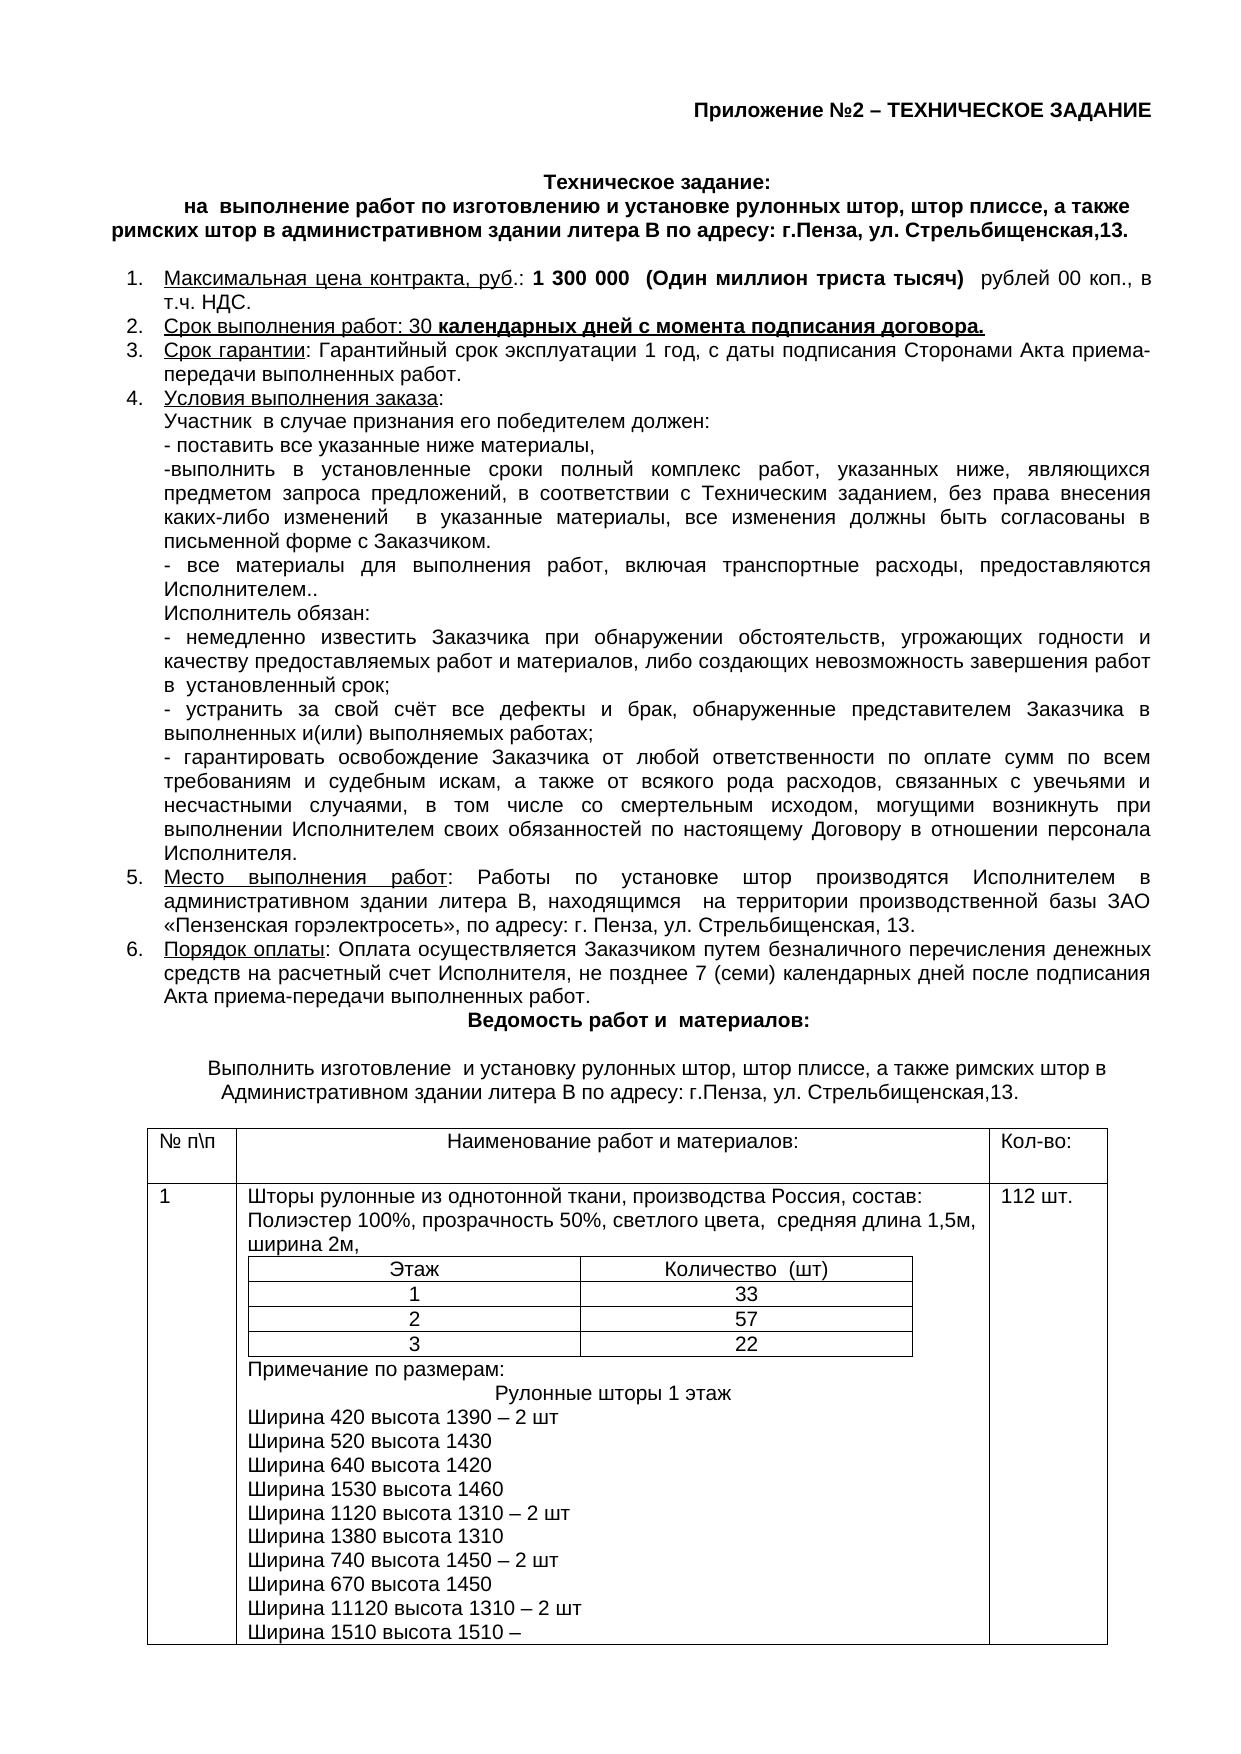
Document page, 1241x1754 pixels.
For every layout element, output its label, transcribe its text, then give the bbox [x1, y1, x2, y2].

list Срок выполнения работ: 30 календарных дней с момента подписания договора. [126, 313, 1152, 337]
text Выполнить изготовление и установку рулонных штор, штор плиссе, а также римских штор в Административном здании литера В по адресу: г.Пенза, ул. Стрельбищенская,13. [89, 1056, 1152, 1104]
text -выполнить в установленные сроки полный комплекс работ, указанных ниже, являющихся предметом запроса предложений, в соответствии с Техническим заданием, без права внесения каких-либо изменений в указанные материалы, все изменения должны быть согласованы в письменной форме с Заказчиком. [164, 457, 1152, 553]
table_header № п\п [148, 1129, 236, 1183]
list Условия выполнения заказа: [126, 385, 1152, 409]
text Ведомость работ и материалов: [126, 1008, 1152, 1032]
table_cell 112 шт. [990, 1184, 1107, 1644]
text Исполнитель обязан: [164, 601, 1152, 625]
list Срок гарантии: Гарантийный срок эксплуатации 1 год, с даты подписания Сторонами Акта приема-передачи выполненных работ. [126, 337, 1152, 385]
title Приложение №2 – ТЕХНИЧЕСКОЕ ЗАДАНИЕ [89, 98, 1152, 122]
text на выполнение работ по изготовлению и установке рулонных штор, штор плиссе, а также римских штор в административном здании литера В по адресу: г.Пенза, ул. Стрельбищенская,13. [89, 194, 1152, 242]
list Максимальная цена контракта, руб.: 1 300 000 (Один миллион триста тысяч) рублей 00 коп., в т.ч. НДС. [126, 266, 1152, 313]
text - гарантировать освобождение Заказчика от любой ответственности по оплате сумм по всем требованиям и судебным искам, а также от всякого рода расходов, связанных с увечьями и несчастными случаями, в том числе со смертельным исходом, могущими возникнуть при выполнении Исполнителем своих обязанностей по настоящему Договору в отношении персонала Исполнителя. [164, 745, 1152, 864]
text Техническое задание: [89, 170, 1152, 194]
list Порядок оплаты: Оплата осуществляется Заказчиком путем безналичного перечисления денежных средств на расчетный счет Исполнителя, не позднее 7 (семи) календарных дней после подписания Акта приема-передачи выполненных работ. [126, 936, 1152, 1008]
list Место выполнения работ: Работы по установке штор производятся Исполнителем в административном здании литера В, находящимся на территории производственной базы ЗАО «Пензенская горэлектросеть», по адресу: г. Пенза, ул. Стрельбищенская, 13. [126, 864, 1152, 936]
table_header Наименование работ и материалов: [237, 1129, 989, 1183]
table_header Кол-во: [990, 1129, 1107, 1183]
text - поставить все указанные ниже материалы, [164, 433, 1152, 457]
text - все материалы для выполнения работ, включая транспортные расходы, предоставляются Исполнителем.. [164, 553, 1152, 601]
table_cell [237, 1184, 989, 1644]
table_cell 1 [148, 1184, 236, 1644]
text Участник в случае признания его победителем должен: [164, 409, 1152, 433]
text - устранить за свой счёт все дефекты и брак, обнаруженные представителем Заказчика в выполненных и(или) выполняемых работах; [164, 697, 1152, 745]
text - немедленно известить Заказчика при обнаружении обстоятельств, угрожающих годности и качеству предоставляемых работ и материалов, либо создающих невозможность завершения работ в установленный срок; [164, 625, 1152, 697]
